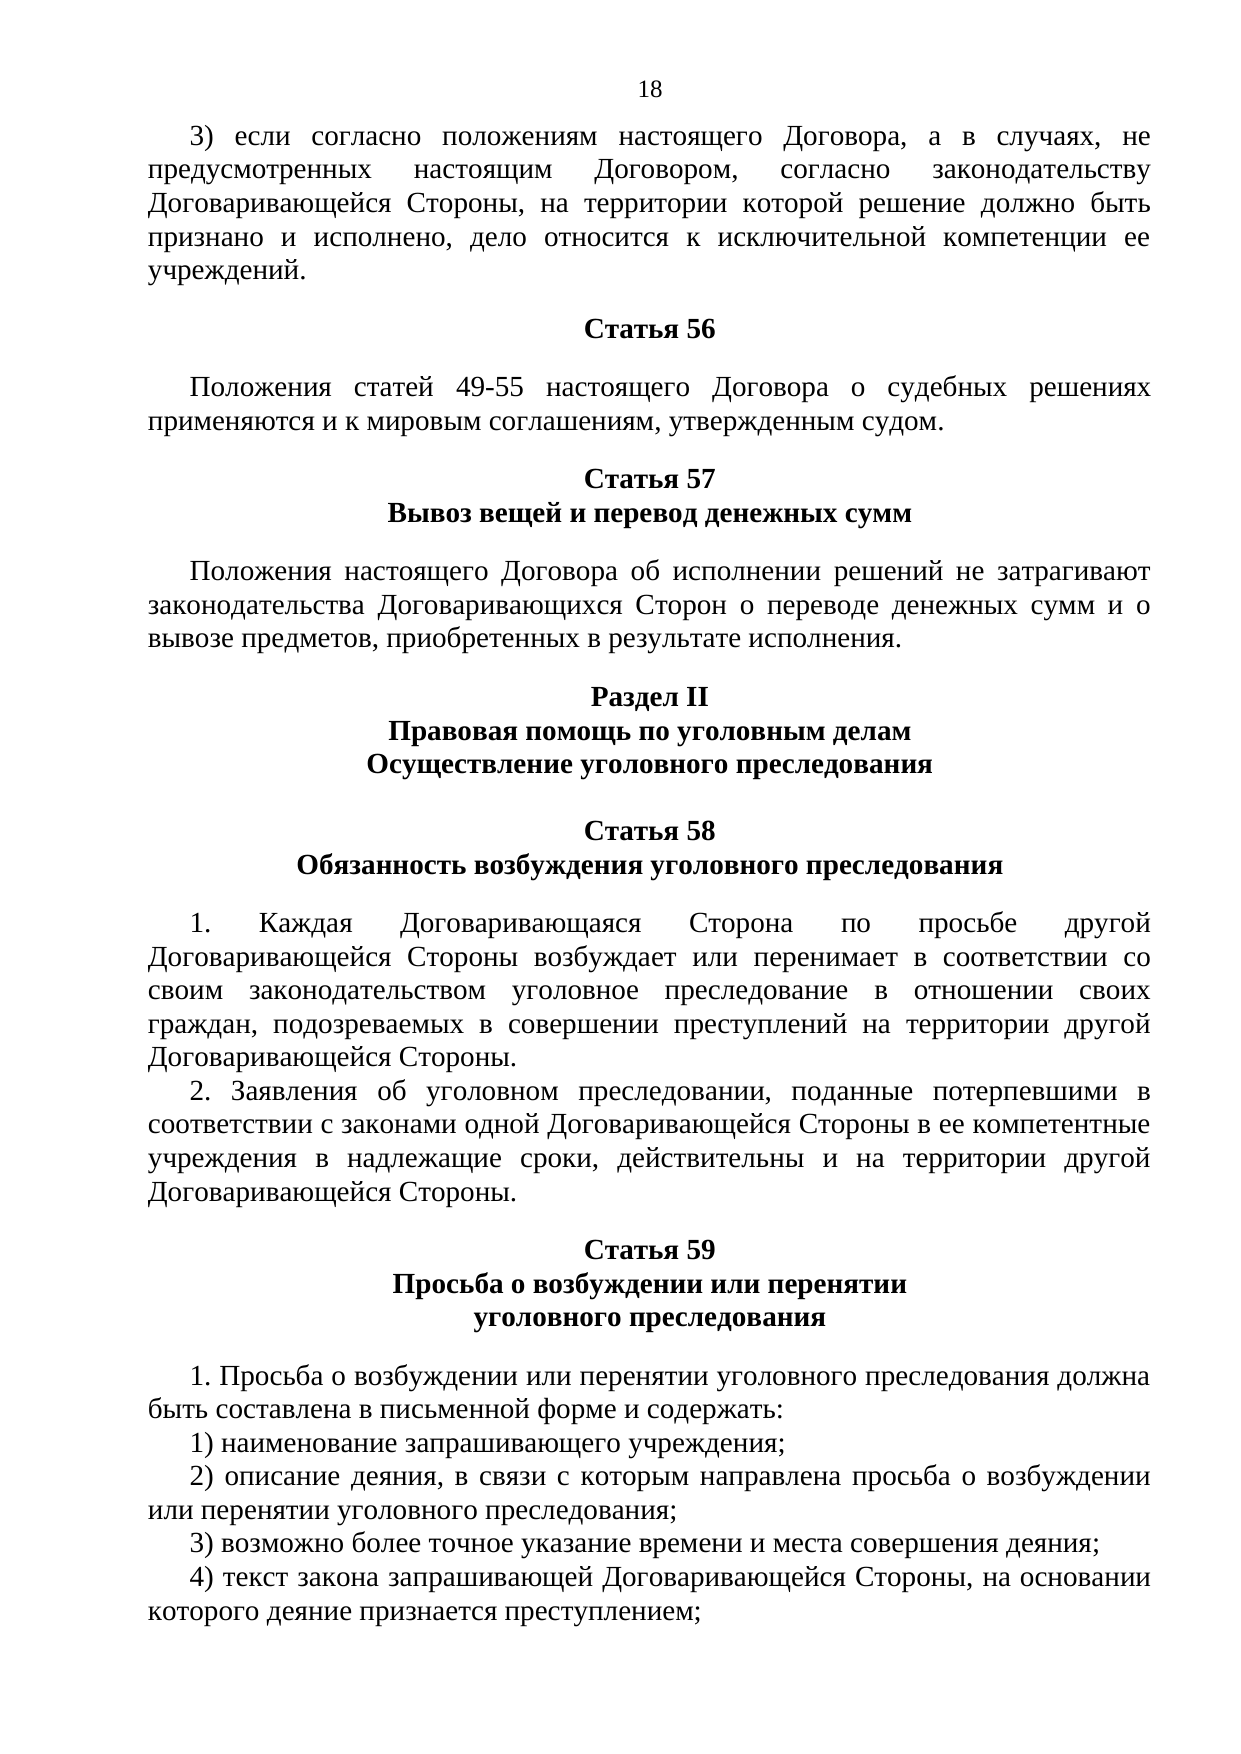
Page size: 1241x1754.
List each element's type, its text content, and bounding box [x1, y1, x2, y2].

text 2) описание деяния, в связи с которым направлена просьба о возбуждении или перенятии уголовного преследования; [148, 1458, 1152, 1526]
text Статья 59 [148, 1232, 1152, 1266]
text Положения настоящего Договора об исполнении решений не затрагивают законодательства Договаривающихся Сторон о переводе денежных сумм и о вывозе предметов, приобретенных в результате исполнения. [148, 553, 1152, 654]
text Осуществление уголовного преследования [148, 746, 1152, 780]
text 3) если согласно положениям настоящего Договора, а в случаях, не предусмотренных настоящим Договором, согласно законодательству Договаривающейся Стороны, на территории которой решение должно быть признано и исполнено, дело относится к исключительной компетенции ее учреждений. [148, 118, 1152, 286]
text Раздел II [148, 679, 1152, 713]
text Обязанность возбуждения уголовного преследования [148, 847, 1152, 880]
text 1. Каждая Договаривающаяся Сторона по просьбе другой Договаривающейся Стороны возбуждает или перенимает в соответствии со своим законодательством уголовное преследование в отношении своих граждан, подозреваемых в совершении преступлений на территории другой Договаривающейся Стороны. [148, 905, 1152, 1073]
text Статья 57 [148, 461, 1152, 495]
text Положения статей 49-55 настоящего Договора о судебных решениях применяются и к мировым соглашениям, утвержденным судом. [148, 369, 1152, 436]
text 2. Заявления об уголовном преследовании, поданные потерпевшими в соответствии с законами одной Договаривающейся Стороны в ее компетентные учреждения в надлежащие сроки, действительны и на территории другой Договаривающейся Стороны. [148, 1073, 1152, 1207]
text 4) текст закона запрашивающей Договаривающейся Стороны, на основании которого деяние признается преступлением; [148, 1559, 1152, 1626]
text Вывоз вещей и перевод денежных сумм [148, 495, 1152, 528]
text уголовного преследования [148, 1299, 1152, 1333]
text Статья 58 [148, 813, 1152, 847]
text 3) возможно более точное указание времени и места совершения деяния; [148, 1526, 1152, 1559]
text 1. Просьба о возбуждении или перенятии уголовного преследования должна быть составлена в письменной форме и содержать: [148, 1358, 1152, 1425]
text 1) наименование запрашивающего учреждения; [148, 1425, 1152, 1458]
text Статья 56 [148, 311, 1152, 344]
text Просьба о возбуждении или перенятии [148, 1266, 1152, 1299]
text Правовая помощь по уголовным делам [148, 713, 1152, 746]
